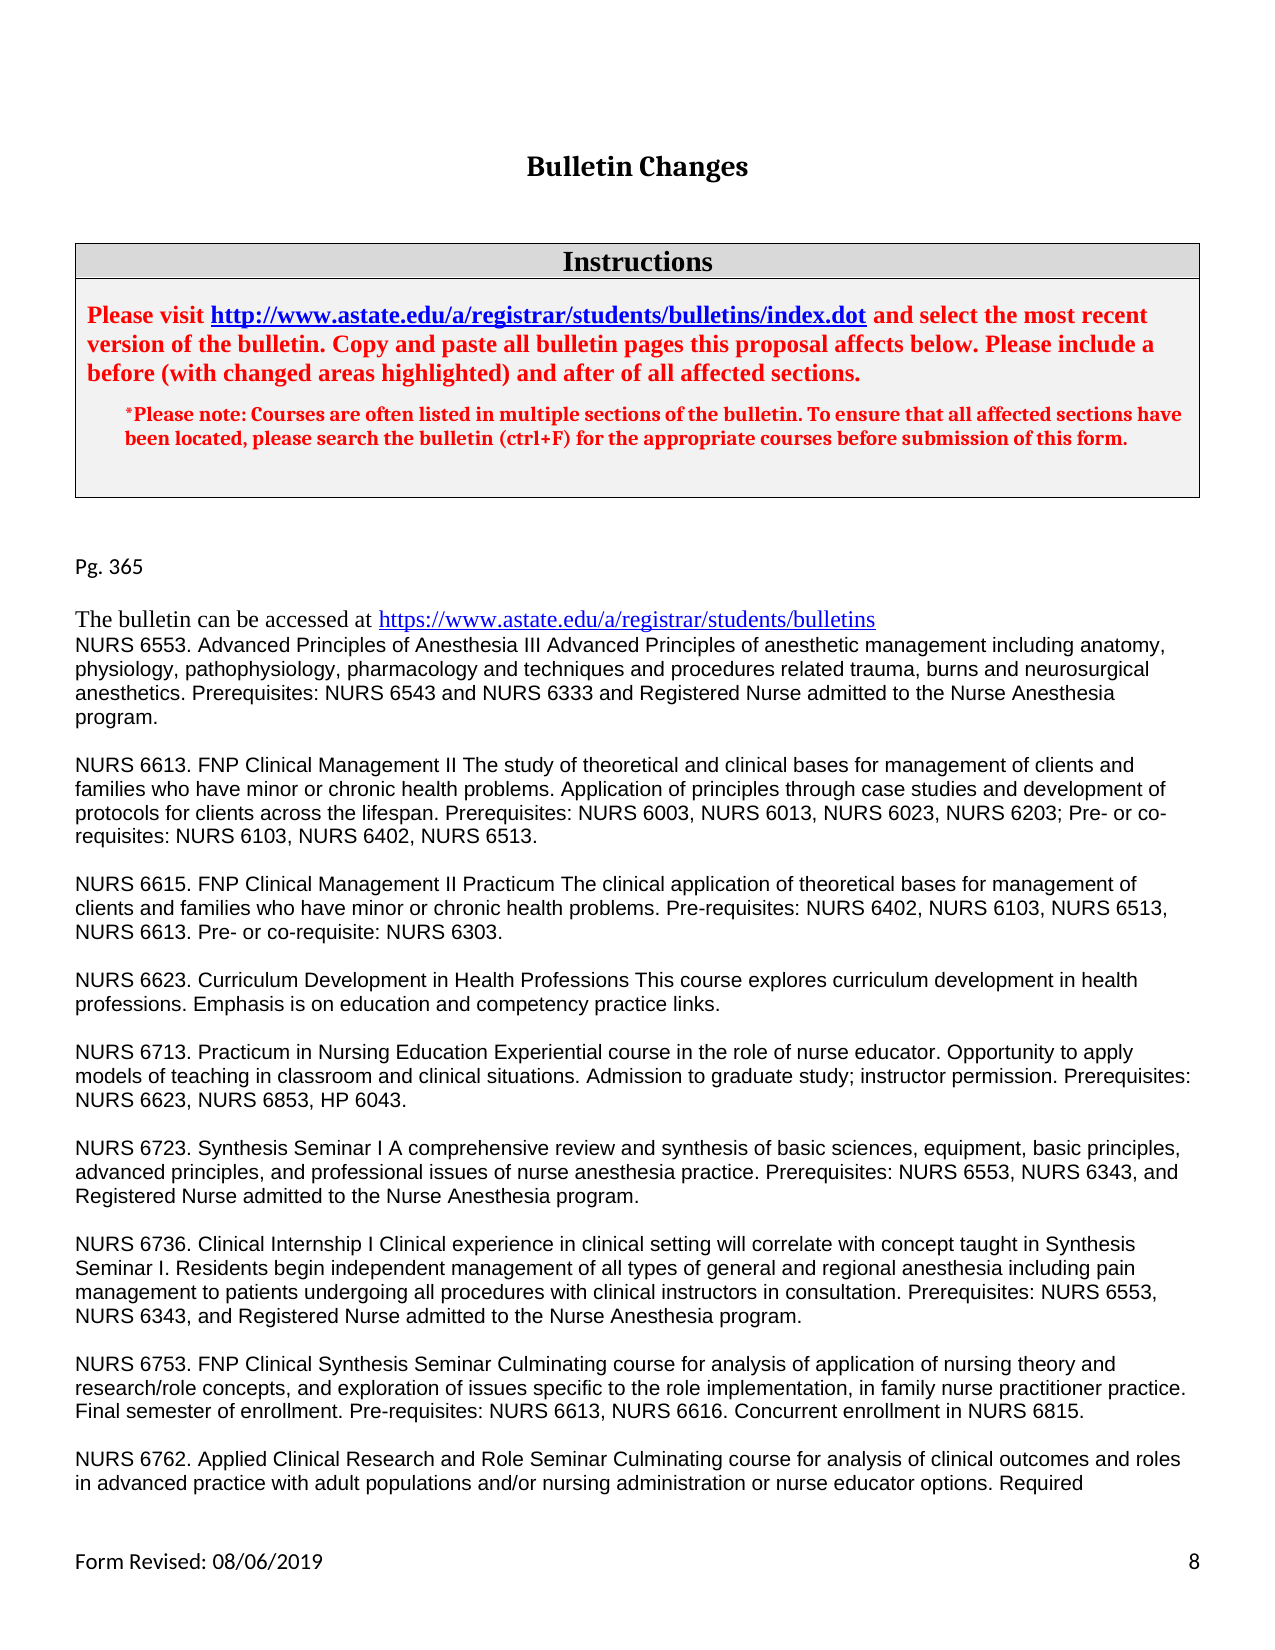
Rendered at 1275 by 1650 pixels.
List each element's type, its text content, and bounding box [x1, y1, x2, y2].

table_cell Please visit http://www.astate.edu/a/registrar/students/bulletins/index.dot and select the most recent version of the bulletin. Copy and paste all bulletin pages this proposal affects below. Please include a before (with changed areas highlighted) and after of all affected sections. *Please note: Courses are often listed in multiple sections of the bulletin. To ensure that all affected sections have been located, please search the bulletin (ctrl+F) for the appropriate courses before submission of this form. [76, 279, 1199, 497]
text Bulletin Changes [75, 150, 1200, 183]
table_header Instructions [76, 244, 1199, 277]
